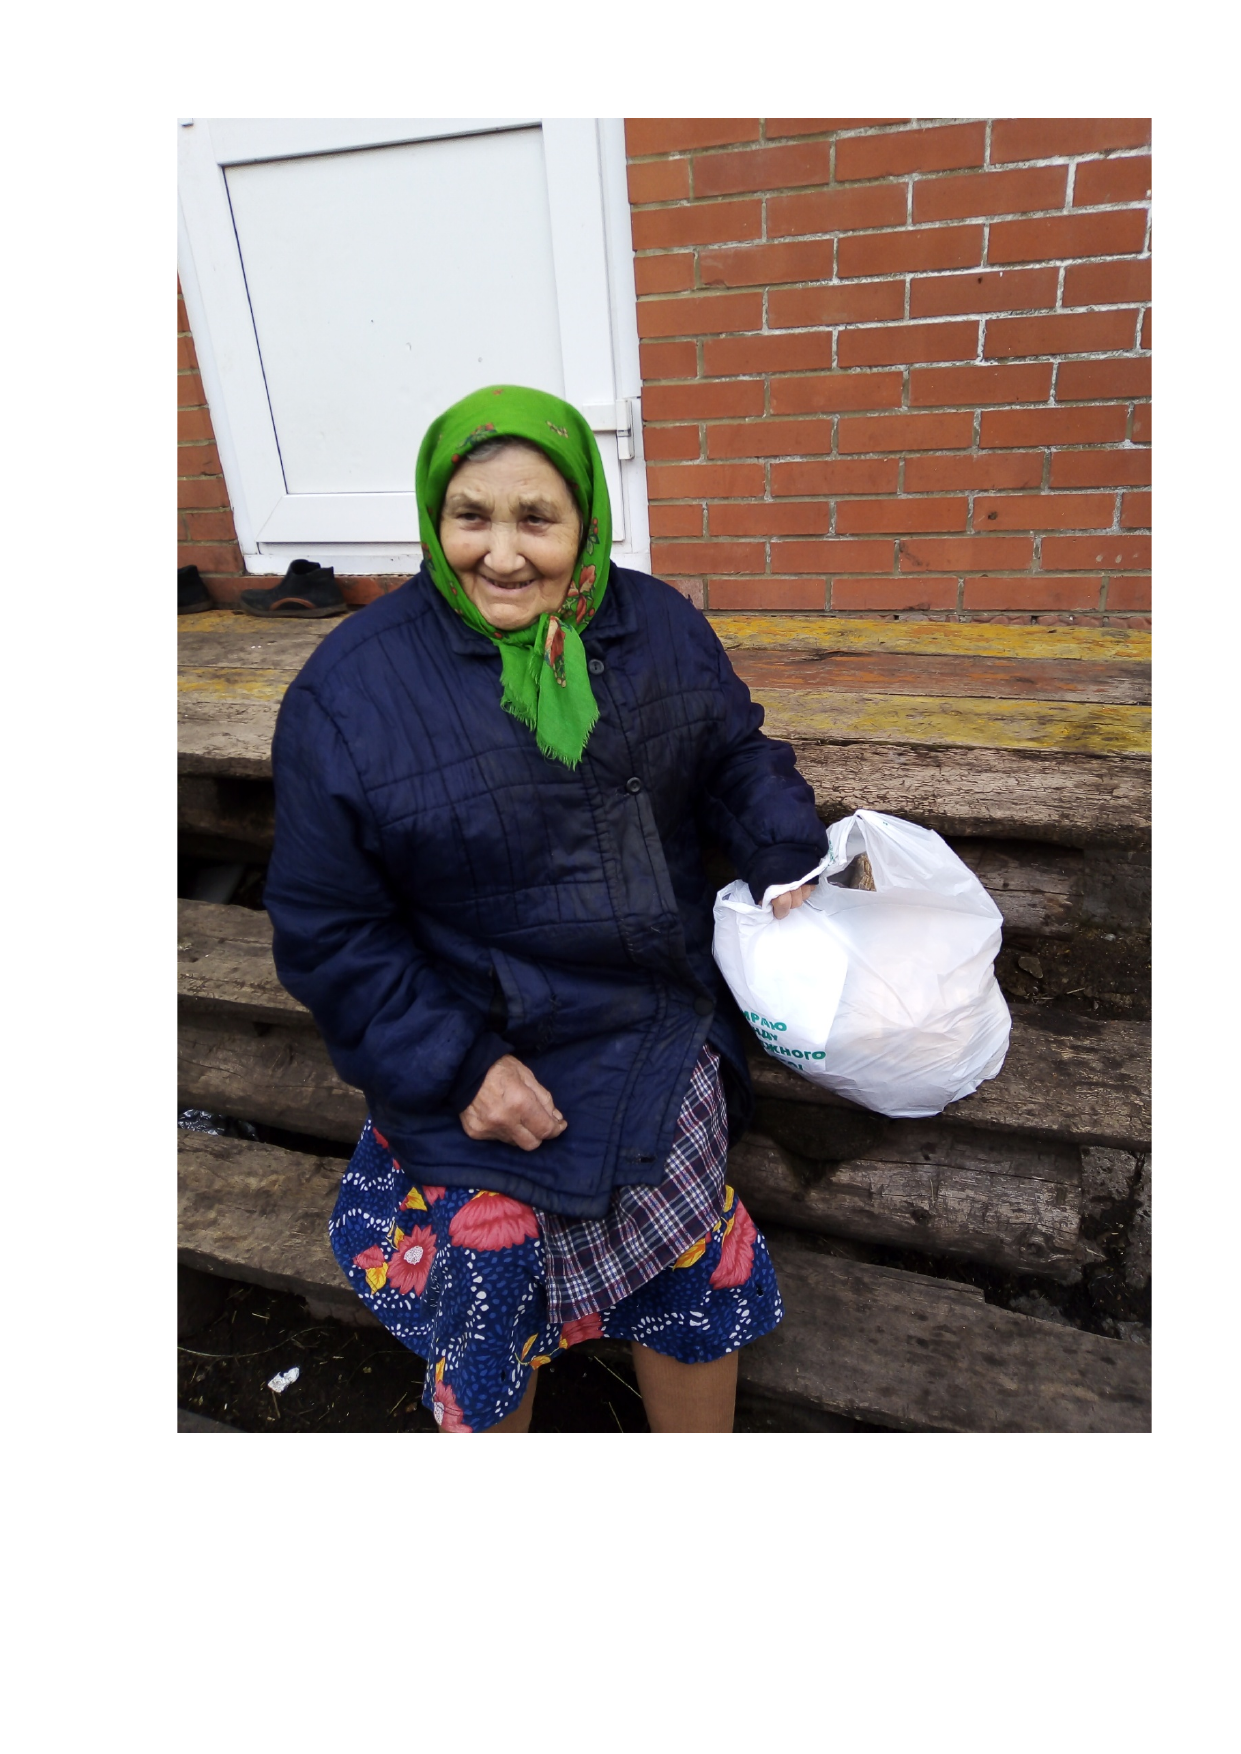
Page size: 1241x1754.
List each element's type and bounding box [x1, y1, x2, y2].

picture [177, 118, 1152, 1433]
